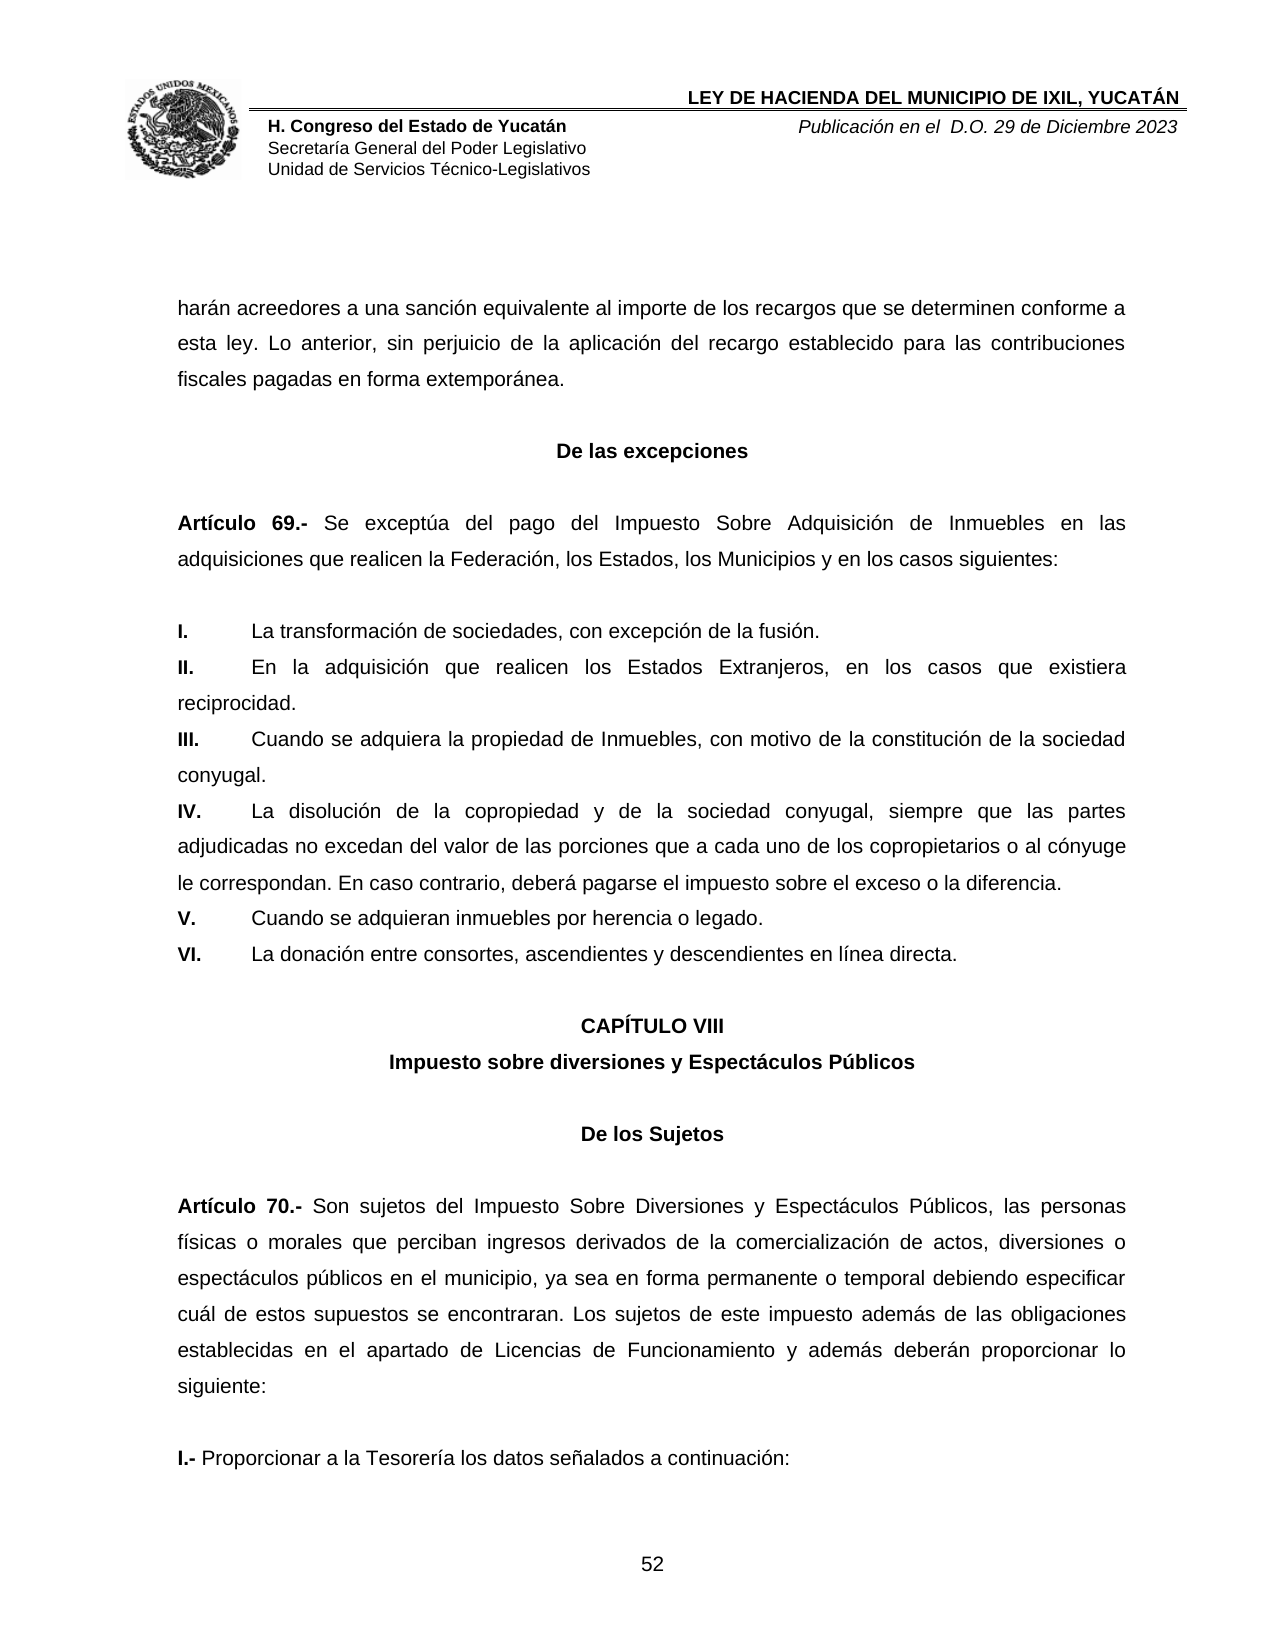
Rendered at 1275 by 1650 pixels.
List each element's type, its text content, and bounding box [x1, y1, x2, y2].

text I.- Proporcionar a la Tesorería los datos señalados a continuación: [177, 1445, 1127, 1469]
text Artículo 70.- Son sujetos del Impuesto Sobre Diversiones y Espectáculos Públicos, las personas físicas o morales que perciban ingresos derivados de la comercialización de actos, diversiones o espectáculos públicos en el municipio, ya sea en forma permanente o temporal debiendo especificar cuál de estos supuestos se encontraran. Los sujetos de este impuesto además de las obligaciones establecidas en el apartado de Licencias de Funcionamiento y además deberán proporcionar lo siguiente: [177, 1194, 1127, 1397]
list Cuando se adquiera la propiedad de Inmuebles, con motivo de la constitución de la sociedad conyugal. [177, 727, 1127, 786]
text CAPÍTULO VIII [177, 1014, 1127, 1038]
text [177, 295, 1127, 391]
text De los Sujetos [177, 1122, 1127, 1146]
list En la adquisición que realicen los Estados Extranjeros, en los casos que existiera reciprocidad. [177, 655, 1127, 714]
text Impuesto sobre diversiones y Espectáculos Públicos [177, 1050, 1127, 1074]
subtitle De las excepciones [177, 439, 1127, 463]
list La transformación de sociedades, con excepción de la fusión. [177, 619, 1127, 643]
list Cuando se adquieran inmuebles por herencia o legado. [177, 906, 1127, 930]
list La donación entre consortes, ascendientes y descendientes en línea directa. [177, 942, 1127, 966]
list La disolución de la copropiedad y de la sociedad conyugal, siempre que las partes adjudicadas no excedan del valor de las porciones que a cada uno de los copropietarios o al cónyuge le correspondan. En caso contrario, deberá pagarse el impuesto sobre el exceso o la diferencia. [177, 798, 1127, 894]
text Artículo 69.- Se exceptúa del pago del Impuesto Sobre Adquisición de Inmuebles en las adquisiciones que realicen la Federación, los Estados, los Municipios y en los casos siguientes: [177, 511, 1127, 571]
